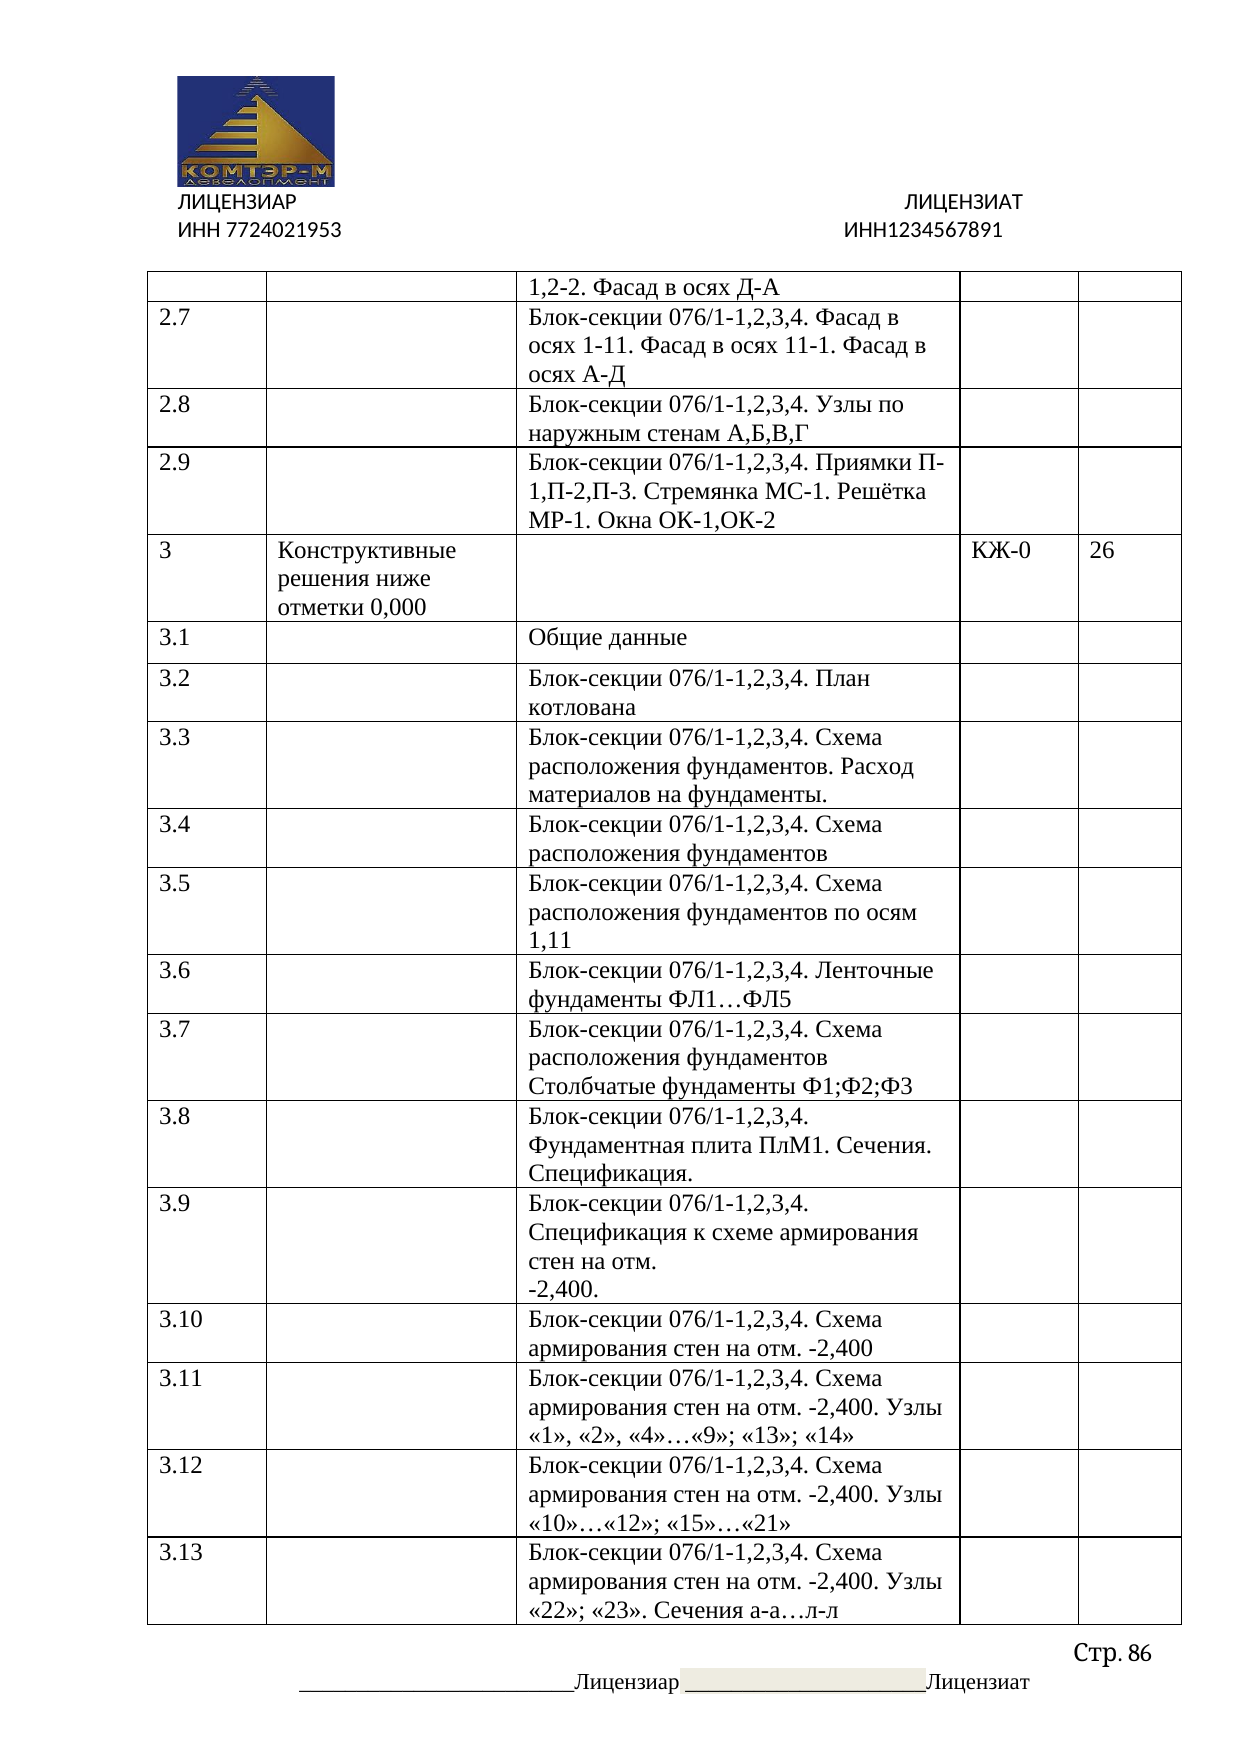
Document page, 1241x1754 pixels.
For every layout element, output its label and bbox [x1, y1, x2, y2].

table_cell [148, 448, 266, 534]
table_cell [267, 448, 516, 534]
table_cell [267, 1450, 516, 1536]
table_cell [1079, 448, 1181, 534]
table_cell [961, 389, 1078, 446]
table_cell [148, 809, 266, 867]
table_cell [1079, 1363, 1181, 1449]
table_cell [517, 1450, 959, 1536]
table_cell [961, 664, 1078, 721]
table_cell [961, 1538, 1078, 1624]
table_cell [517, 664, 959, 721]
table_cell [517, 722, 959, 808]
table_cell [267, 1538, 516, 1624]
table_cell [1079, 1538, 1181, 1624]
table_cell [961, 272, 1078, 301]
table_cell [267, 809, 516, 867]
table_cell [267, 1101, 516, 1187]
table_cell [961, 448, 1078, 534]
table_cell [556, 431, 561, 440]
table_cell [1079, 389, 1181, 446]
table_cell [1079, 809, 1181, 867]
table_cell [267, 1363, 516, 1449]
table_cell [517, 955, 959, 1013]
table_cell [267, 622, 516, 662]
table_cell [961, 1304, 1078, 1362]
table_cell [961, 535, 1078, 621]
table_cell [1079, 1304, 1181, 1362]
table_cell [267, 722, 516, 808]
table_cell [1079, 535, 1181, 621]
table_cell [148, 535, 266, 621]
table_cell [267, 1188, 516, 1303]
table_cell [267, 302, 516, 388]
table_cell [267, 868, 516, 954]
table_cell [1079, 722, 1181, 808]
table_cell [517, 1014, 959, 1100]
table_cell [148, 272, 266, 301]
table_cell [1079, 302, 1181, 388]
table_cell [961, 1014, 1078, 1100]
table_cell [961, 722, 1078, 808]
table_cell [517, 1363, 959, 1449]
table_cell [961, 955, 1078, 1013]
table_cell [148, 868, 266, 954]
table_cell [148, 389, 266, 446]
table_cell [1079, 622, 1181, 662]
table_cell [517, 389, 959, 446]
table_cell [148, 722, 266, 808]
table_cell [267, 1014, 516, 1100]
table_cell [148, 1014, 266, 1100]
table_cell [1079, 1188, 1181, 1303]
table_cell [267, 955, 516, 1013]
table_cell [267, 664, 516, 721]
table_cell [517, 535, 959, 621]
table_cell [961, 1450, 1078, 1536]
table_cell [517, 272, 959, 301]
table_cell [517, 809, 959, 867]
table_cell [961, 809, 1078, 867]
picture [177, 76, 335, 187]
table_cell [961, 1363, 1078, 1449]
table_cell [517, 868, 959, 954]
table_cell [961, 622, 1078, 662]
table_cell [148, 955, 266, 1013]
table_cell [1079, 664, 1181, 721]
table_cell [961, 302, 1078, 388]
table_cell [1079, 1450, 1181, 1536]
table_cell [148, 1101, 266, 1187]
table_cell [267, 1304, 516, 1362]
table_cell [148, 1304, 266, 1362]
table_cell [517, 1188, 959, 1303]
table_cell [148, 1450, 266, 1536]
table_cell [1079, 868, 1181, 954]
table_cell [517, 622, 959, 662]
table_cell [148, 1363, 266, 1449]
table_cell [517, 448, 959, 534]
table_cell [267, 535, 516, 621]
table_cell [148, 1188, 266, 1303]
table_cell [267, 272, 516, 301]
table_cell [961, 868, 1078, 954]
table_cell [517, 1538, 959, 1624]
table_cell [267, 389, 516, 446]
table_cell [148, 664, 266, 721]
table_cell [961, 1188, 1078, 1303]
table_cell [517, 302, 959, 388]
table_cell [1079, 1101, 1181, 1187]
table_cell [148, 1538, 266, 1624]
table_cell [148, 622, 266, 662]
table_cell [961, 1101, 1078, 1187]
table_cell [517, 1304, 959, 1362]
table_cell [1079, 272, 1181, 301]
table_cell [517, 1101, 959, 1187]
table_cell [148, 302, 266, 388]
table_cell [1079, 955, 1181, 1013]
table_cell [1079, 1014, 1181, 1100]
